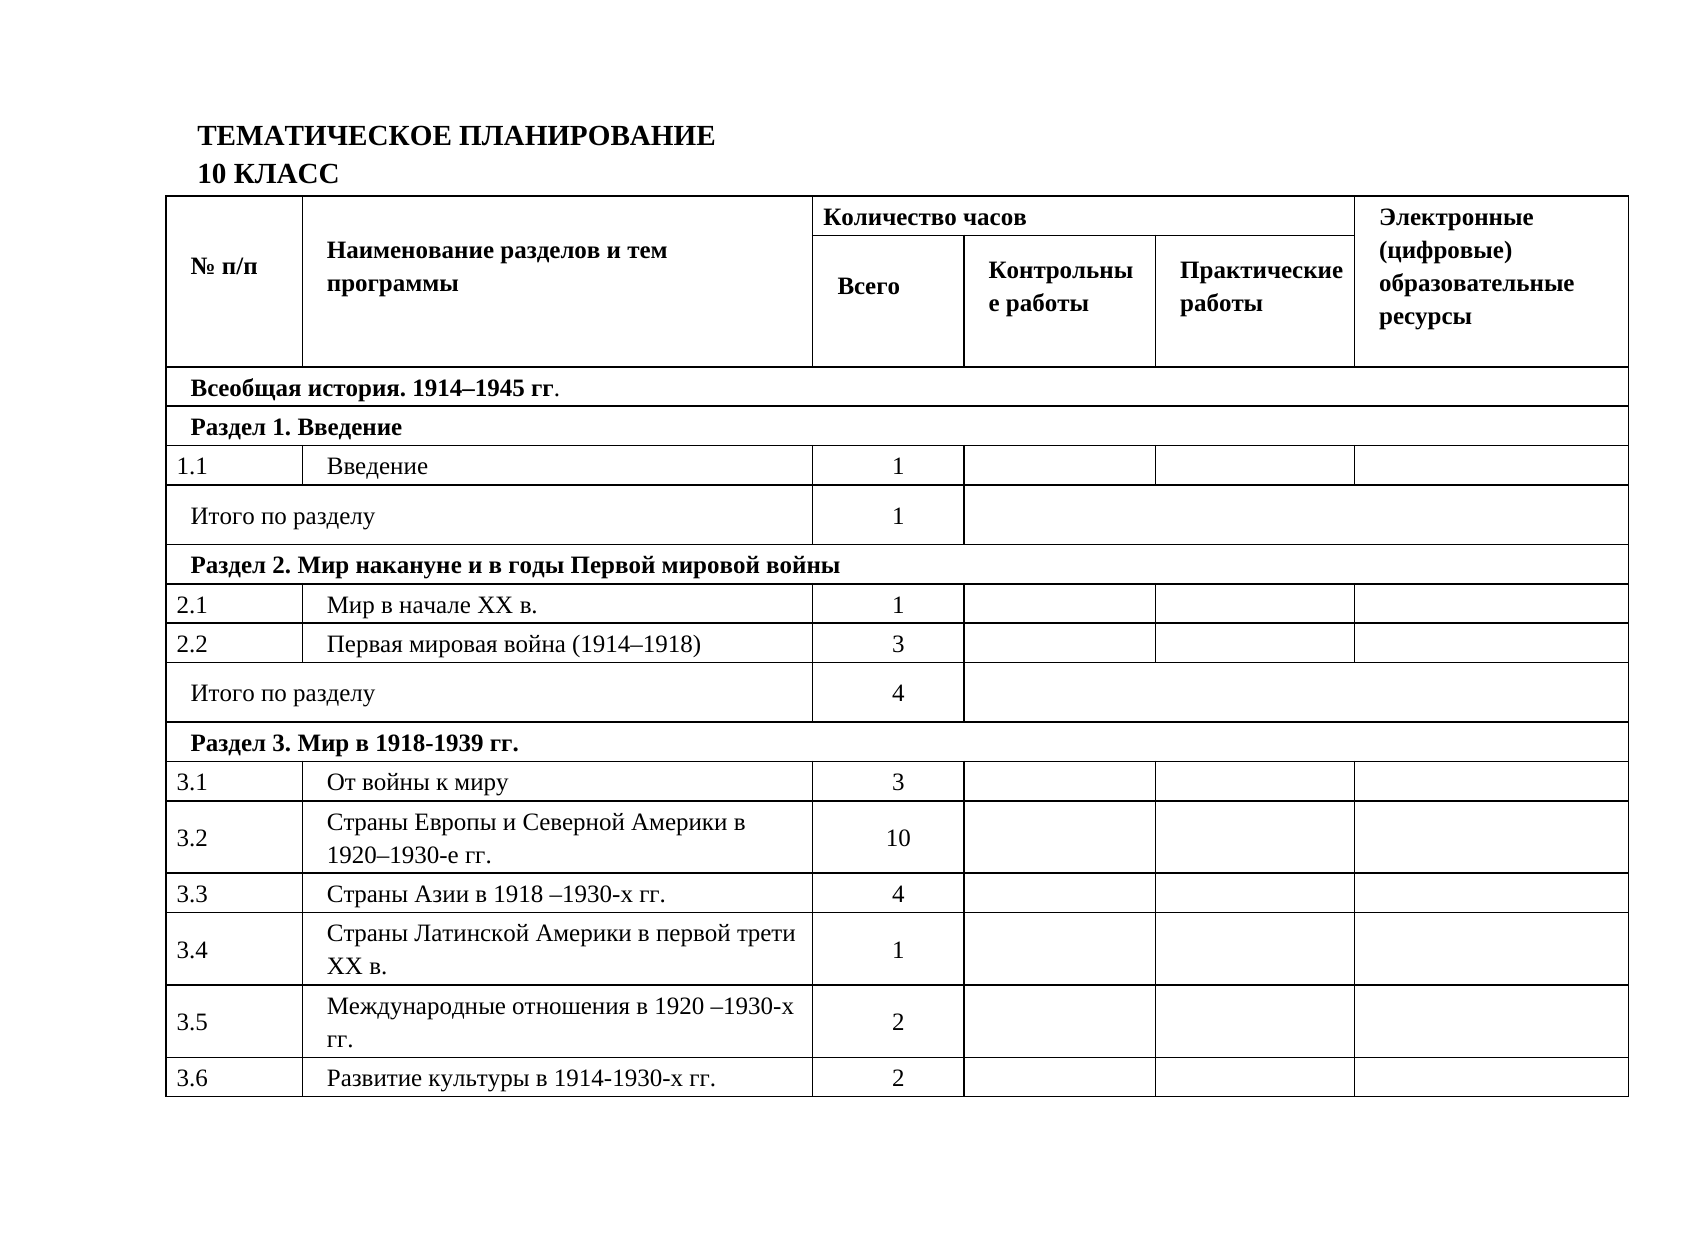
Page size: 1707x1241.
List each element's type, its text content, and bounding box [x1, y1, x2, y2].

table_cell Страны Европы и Северной Америки в 1920–1930-е гг. [303, 802, 812, 872]
table_cell Всеобщая история. 1914–1945 гг. [167, 368, 1628, 405]
table_cell 1 [813, 913, 963, 984]
table_cell 1 [813, 446, 963, 484]
table_cell [965, 486, 1628, 543]
table_cell 1.1 [167, 446, 302, 484]
table_cell 1 [813, 585, 963, 622]
table_cell Первая мировая война (1914–1918) [303, 624, 812, 662]
table_cell 3 [813, 624, 963, 662]
table_cell Раздел 1. Введение [167, 407, 1628, 445]
table_cell [965, 624, 1155, 662]
table_cell 2 [813, 986, 963, 1056]
table_cell [1355, 446, 1628, 484]
table_cell [1156, 624, 1354, 662]
table_cell 2.2 [167, 624, 302, 662]
table_cell Итого по разделу [167, 486, 812, 543]
table_cell [1355, 802, 1628, 872]
table_header Количество часов [813, 197, 1354, 234]
text ТЕМАТИЧЕСКОЕ ПЛАНИРОВАНИЕ [190, 118, 1618, 152]
table_cell От войны к миру [303, 762, 812, 800]
table_cell [965, 802, 1155, 872]
table_cell [1355, 624, 1628, 662]
table_cell 1 [813, 486, 963, 543]
table_cell [1156, 762, 1354, 800]
table_cell Международные отношения в 1920 –1930-х гг. [303, 986, 812, 1056]
table_cell Контрольные работы [965, 236, 1155, 366]
table_cell [1355, 762, 1628, 800]
table_cell 2 [813, 1058, 963, 1096]
table_cell [965, 874, 1155, 912]
table_cell Введение [303, 446, 812, 484]
table_header Электронные (цифровые) образовательные ресурсы [1355, 197, 1628, 366]
table_cell [1156, 874, 1354, 912]
table_header № п/п [167, 197, 302, 366]
table_cell Мир в начале XX в. [303, 585, 812, 622]
table_cell [965, 913, 1155, 984]
table_cell 3.3 [167, 874, 302, 912]
table_cell [1355, 585, 1628, 622]
table_cell [965, 585, 1155, 622]
table_cell 4 [813, 663, 963, 721]
table_cell [1156, 802, 1354, 872]
table_cell 3.5 [167, 986, 302, 1056]
table_cell Всего [813, 236, 963, 366]
table_cell 3.2 [167, 802, 302, 872]
table_cell [965, 762, 1155, 800]
table_cell [965, 663, 1628, 721]
table_cell 3.4 [167, 913, 302, 984]
table_cell Раздел 3. Мир в 1918-1939 гг. [167, 723, 1628, 761]
table_cell [1156, 1058, 1354, 1096]
table_cell Раздел 2. Мир накануне и в годы Первой мировой войны [167, 545, 1628, 583]
table_cell 4 [813, 874, 963, 912]
table_cell [1156, 986, 1354, 1056]
table_cell [965, 986, 1155, 1056]
table_cell Страны Азии в 1918 –1930-х гг. [303, 874, 812, 912]
table_cell 3.6 [167, 1058, 302, 1096]
table_cell [1156, 913, 1354, 984]
table_cell [1355, 986, 1628, 1056]
table_cell 2.1 [167, 585, 302, 622]
table_cell 10 [813, 802, 963, 872]
table_header Наименование разделов и тем программы [303, 197, 812, 366]
table_cell Итого по разделу [167, 663, 812, 721]
table_cell [1156, 585, 1354, 622]
table_cell [1156, 446, 1354, 484]
table_cell Развитие культуры в 1914-1930-х гг. [303, 1058, 812, 1096]
table_cell [1355, 874, 1628, 912]
table_cell [1355, 913, 1628, 984]
table_cell Практические работы [1156, 236, 1354, 366]
table_cell Страны Латинской Америки в первой трети XX в. [303, 913, 812, 984]
table_cell [965, 1058, 1155, 1096]
table_cell [1355, 1058, 1628, 1096]
text 10 КЛАСС [190, 157, 1618, 190]
table_cell 3.1 [167, 762, 302, 800]
table_cell 3 [813, 762, 963, 800]
table_cell [965, 446, 1155, 484]
